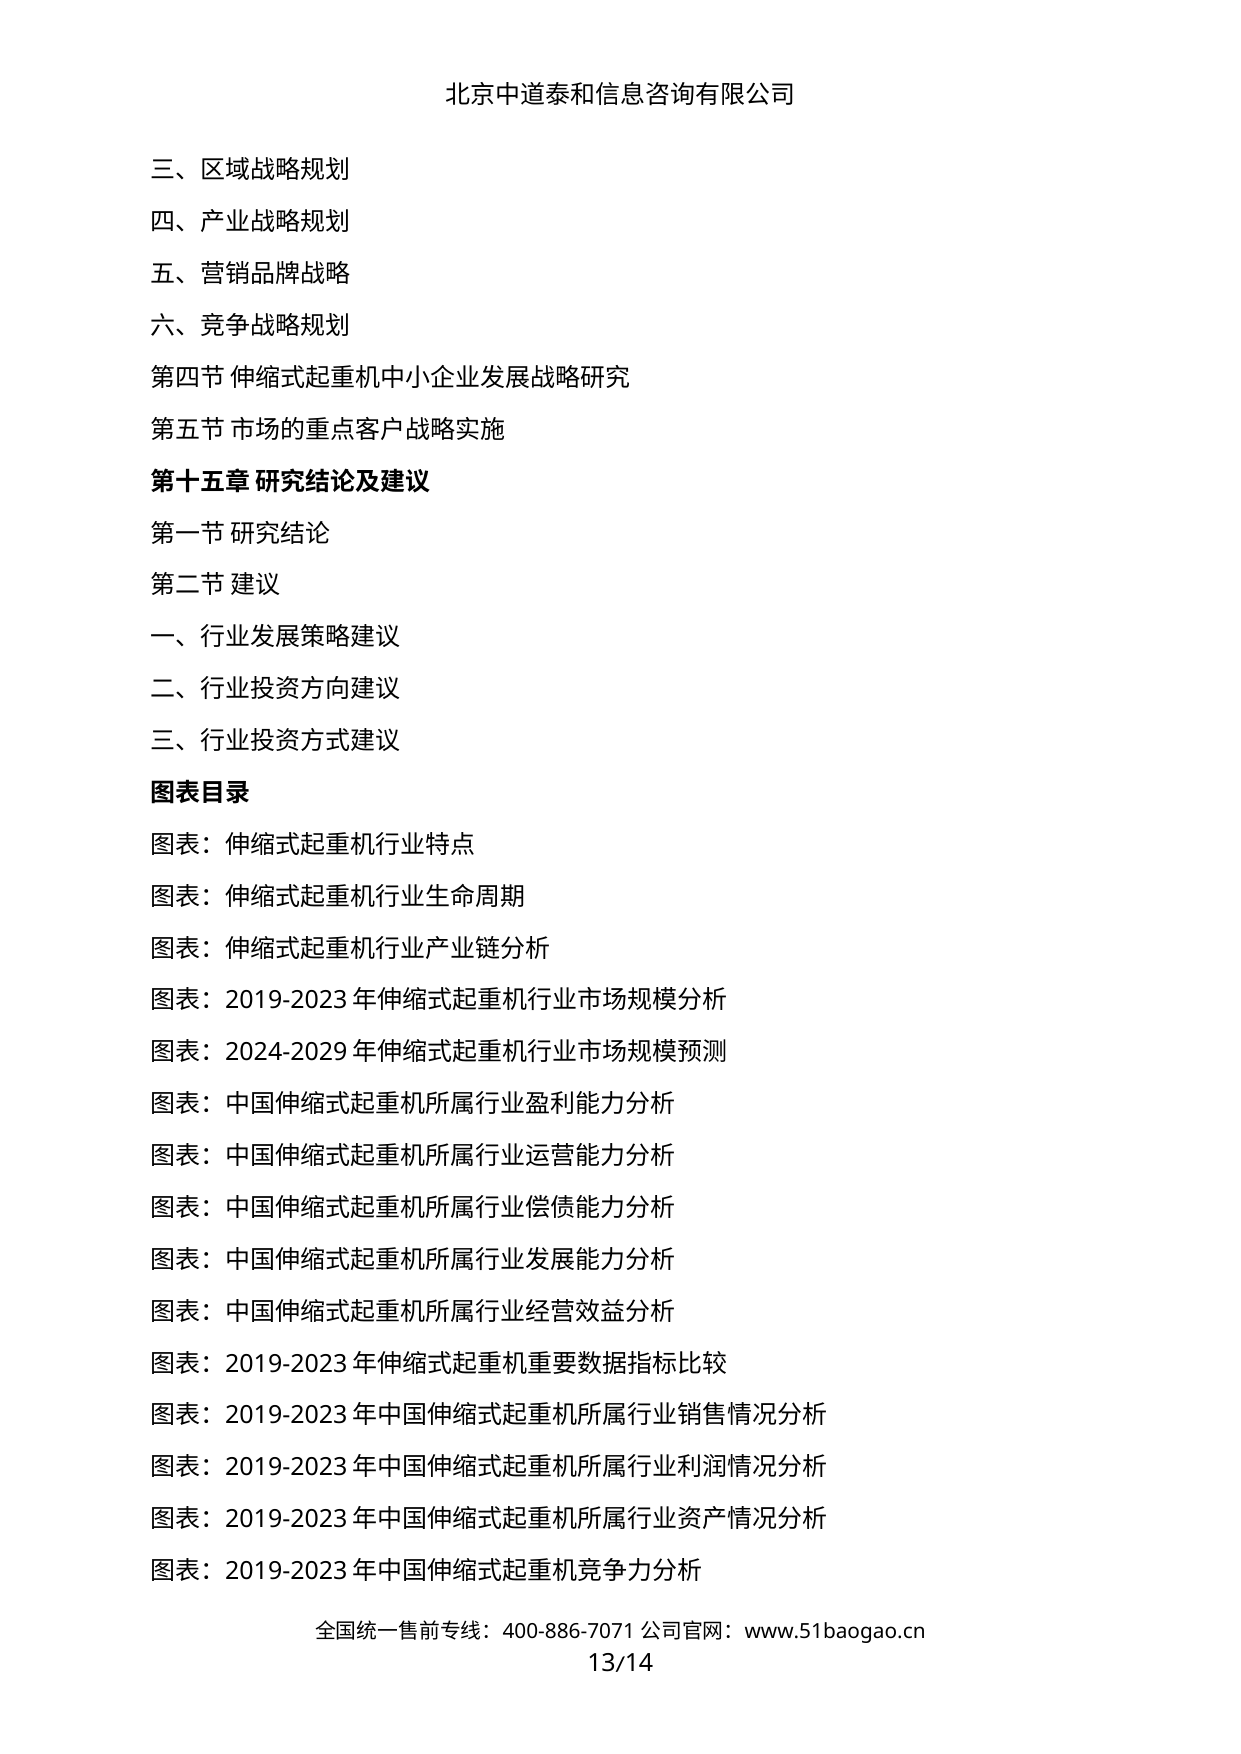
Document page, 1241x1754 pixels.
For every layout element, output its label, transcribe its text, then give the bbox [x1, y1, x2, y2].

text 五、营销品牌战略 [150, 254, 1090, 290]
text 第五节 市场的重点客户战略实施 [150, 409, 1090, 446]
text 二、行业投资方向建议 [150, 669, 1090, 705]
text 三、行业投资方式建议 [150, 721, 1090, 757]
text 三、区域战略规划 [150, 150, 1090, 186]
text 图表：2024-2029年伸缩式起重机行业市场规模预测 [150, 1032, 1090, 1068]
text 一、行业发展策略建议 [150, 617, 1090, 653]
text 图表：伸缩式起重机行业特点 [150, 824, 1090, 861]
text 四、产业战略规划 [150, 202, 1090, 238]
text 图表：伸缩式起重机行业产业链分析 [150, 928, 1090, 964]
text 第一节 研究结论 [150, 513, 1090, 549]
text 图表：2019-2023年伸缩式起重机行业市场规模分析 [150, 980, 1090, 1016]
text 图表：2019-2023年中国伸缩式起重机所属行业利润情况分析 [150, 1447, 1090, 1483]
text 六、竞争战略规划 [150, 306, 1090, 342]
text 图表：中国伸缩式起重机所属行业发展能力分析 [150, 1239, 1090, 1276]
text 图表：2019-2023年中国伸缩式起重机所属行业销售情况分析 [150, 1395, 1090, 1431]
text 第四节 伸缩式起重机中小企业发展战略研究 [150, 357, 1090, 394]
text 第二节 建议 [150, 565, 1090, 601]
text 图表：2019-2023年伸缩式起重机重要数据指标比较 [150, 1343, 1090, 1379]
text 图表：中国伸缩式起重机所属行业经营效益分析 [150, 1291, 1090, 1327]
text 图表：中国伸缩式起重机所属行业偿债能力分析 [150, 1187, 1090, 1224]
text 图表目录 [150, 772, 1090, 809]
text 图表：2019-2023年中国伸缩式起重机所属行业资产情况分析 [150, 1499, 1090, 1535]
text 第十五章 研究结论及建议 [150, 461, 1090, 497]
text 图表：2019-2023年中国伸缩式起重机竞争力分析 [150, 1551, 1090, 1587]
text 图表：中国伸缩式起重机所属行业盈利能力分析 [150, 1084, 1090, 1120]
text 图表：中国伸缩式起重机所属行业运营能力分析 [150, 1136, 1090, 1172]
text 图表：伸缩式起重机行业生命周期 [150, 876, 1090, 912]
